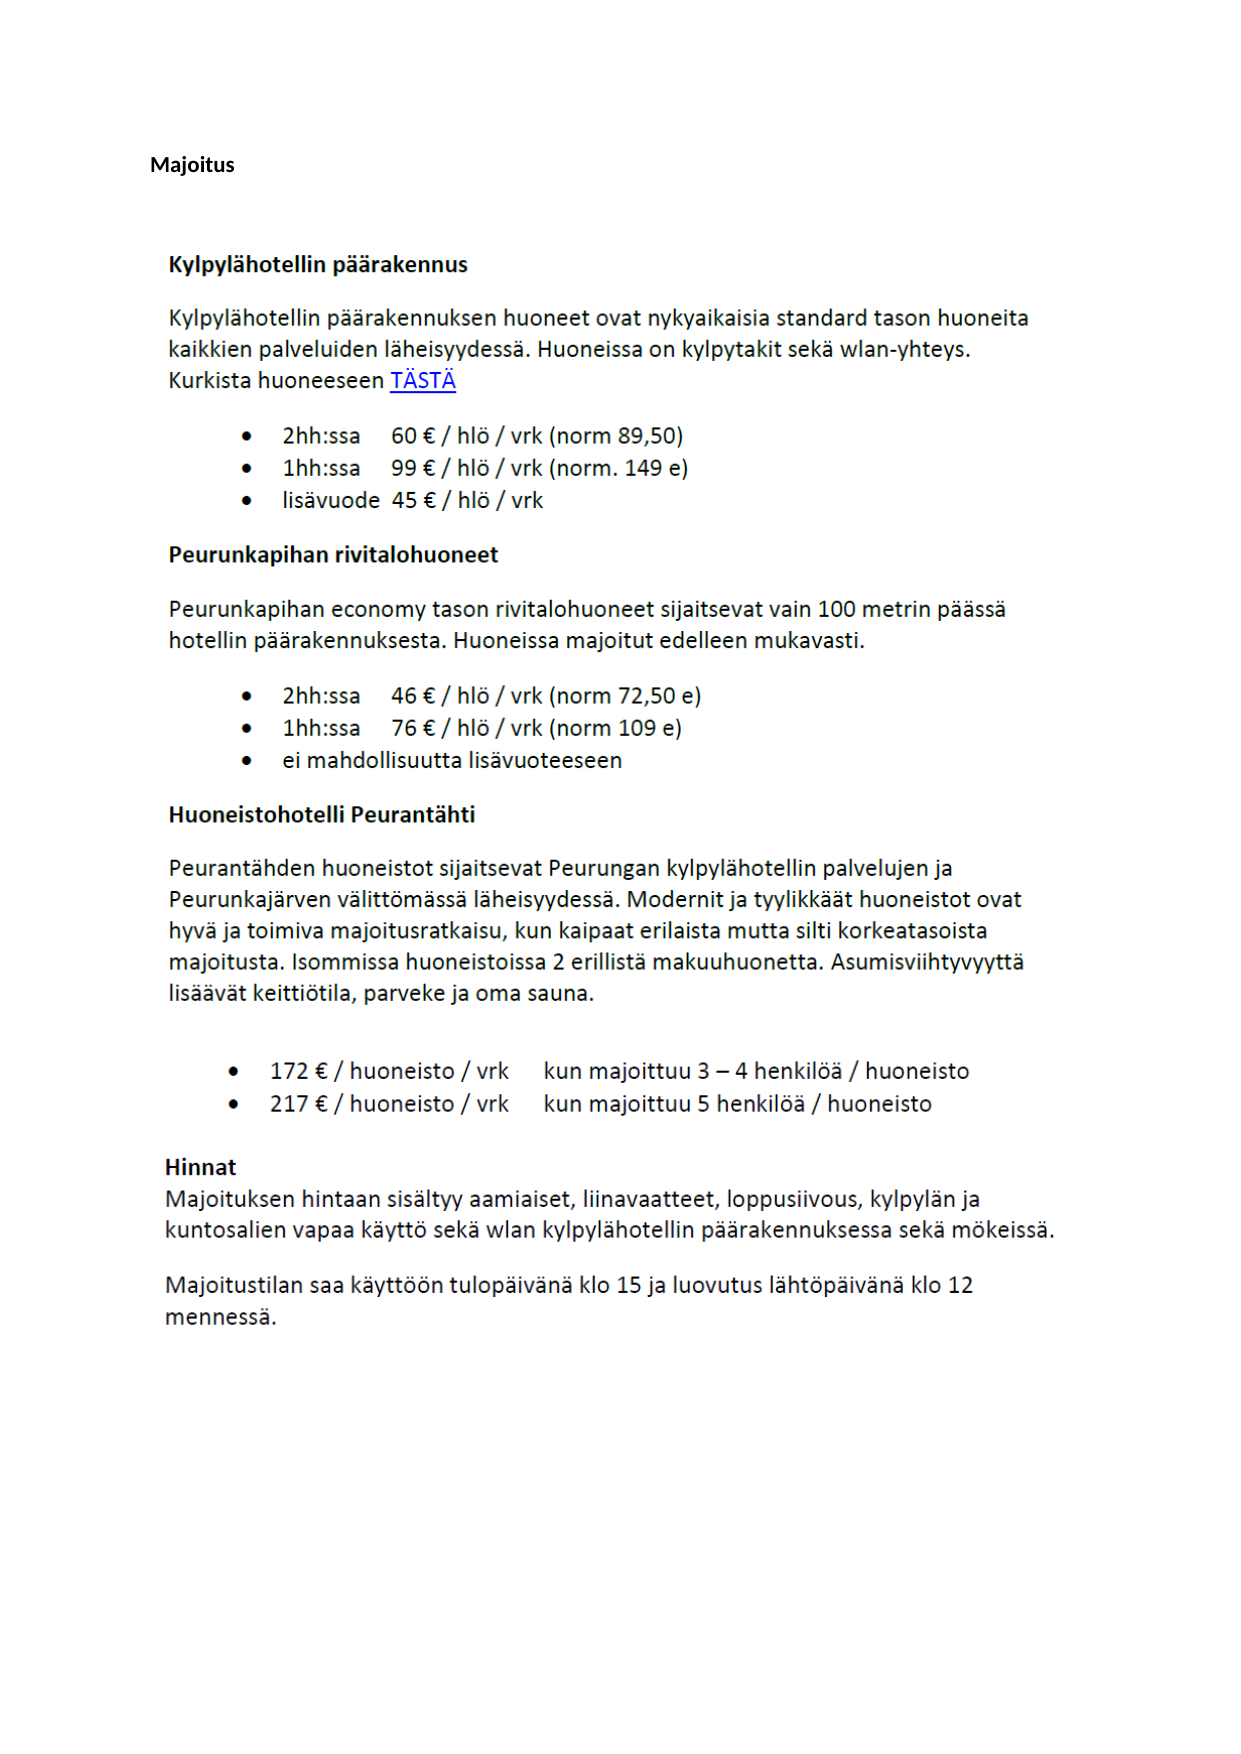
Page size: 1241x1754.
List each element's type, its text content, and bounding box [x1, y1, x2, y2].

picture [150, 1041, 1091, 1337]
picture [150, 243, 1091, 1023]
text Majoitus [150, 150, 1090, 178]
